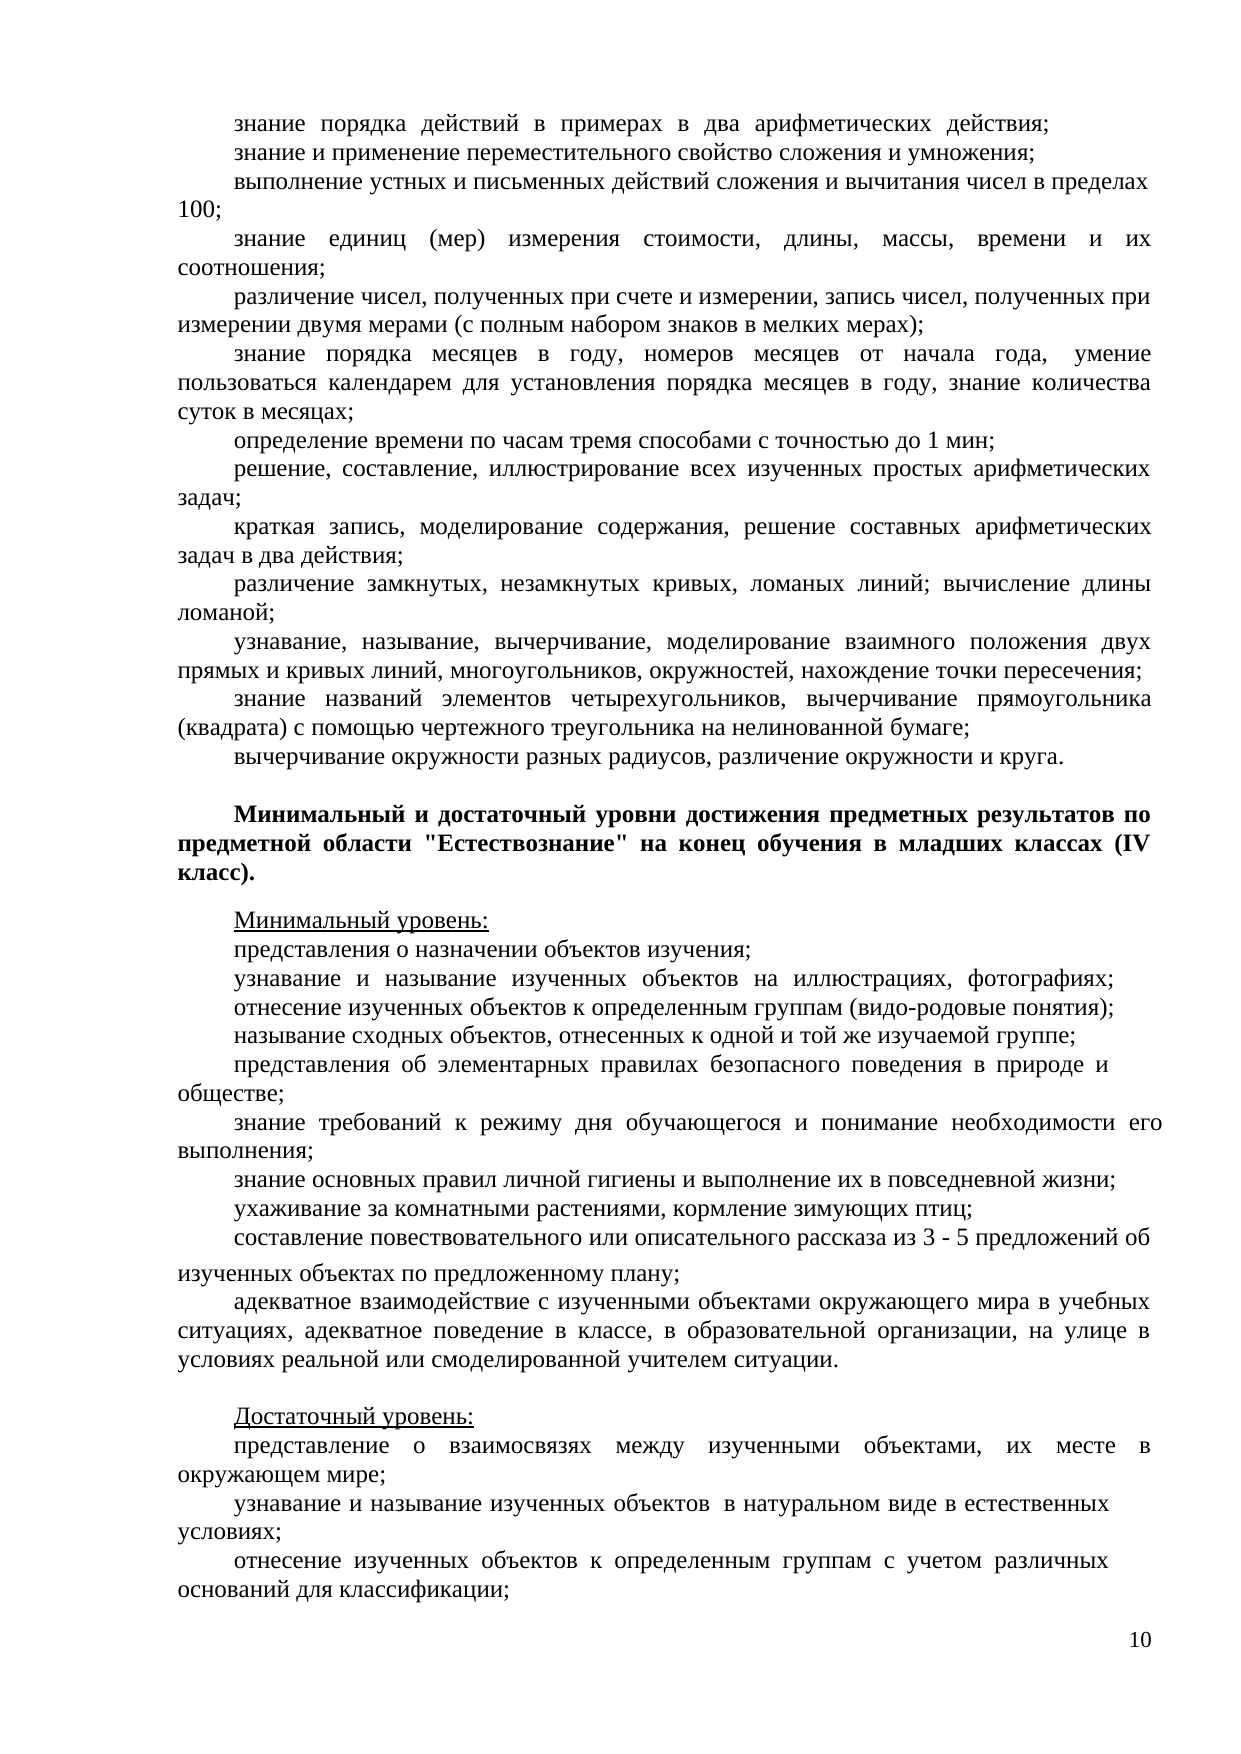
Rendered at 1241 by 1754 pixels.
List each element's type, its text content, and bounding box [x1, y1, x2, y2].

text знание порядка действий в примерах в два арифметических действия; знание и применение переместительного свойство сложения и умножения; [233, 108, 1051, 166]
text 100; [177, 194, 1163, 223]
text составление повествовательного или описательного рассказа из 3 - 5 предложений об [233, 1222, 1163, 1251]
text Минимальный и достаточный уровни достижения предметных результатов по предметной области "Естествознание" на конец обучения в младших классах (IV класс). [177, 799, 1152, 885]
text краткая запись, моделирование содержания, решение составных арифметических задач в два действия; [177, 511, 1152, 568]
text знание требований к режиму дня обучающегося и понимание необходимости его выполнения; [177, 1107, 1163, 1164]
text определение времени по часам тремя способами с точностью до 1 мин; [233, 425, 1163, 453]
text Достаточный уровень: [233, 1401, 1163, 1430]
text узнавание и называние изученных объектов в натуральном виде в естественных условиях; [177, 1488, 1109, 1545]
text представления об элементарных правилах безопасного поведения в природе и обществе; [177, 1049, 1109, 1107]
text узнавание и называние изученных объектов на иллюстрациях, фотографиях; отнесение изученных объектов к определенным группам (видо-родовые понятия); называние сходных объектов, отнесенных к одной и той же изучаемой группе; [233, 963, 1115, 1049]
text Минимальный уровень: [233, 906, 1163, 934]
text решение, составление, иллюстрирование всех изученных простых арифметических задач; [177, 453, 1151, 511]
text изученных объектах по предложенному плану; [177, 1258, 1163, 1286]
text выполнение устных и письменных действий сложения и вычитания чисел в пределах [233, 166, 1163, 194]
text отнесение изученных объектов к определенным группам с учетом различных оснований для классификации; [177, 1545, 1109, 1603]
text узнавание, называние, вычерчивание, моделирование взаимного положения двух прямых и кривых линий, многоугольников, окружностей, нахождение точки пересечения; [177, 626, 1151, 683]
text знание названий элементов четырехугольников, вычерчивание прямоугольника (квадрата) с помощью чертежного треугольника на нелинованной бумаге; [177, 683, 1152, 741]
text знание единиц (мер) измерения стоимости, длины, массы, времени и их [233, 223, 1163, 252]
text различение замкнутых, незамкнутых кривых, ломаных линий; вычисление длины ломаной; [177, 568, 1151, 626]
text знание основных правил личной гигиены и выполнение их в повседневной жизни; ухаживание за комнатными растениями, кормление зимующих птиц; [233, 1164, 1117, 1222]
text соотношения; [177, 252, 1163, 281]
text представление о взаимосвязях между изученными объектами, их месте в окружающем мире; [177, 1430, 1151, 1488]
text представления о назначении объектов изучения; [233, 934, 1163, 963]
text различение чисел, полученных при счете и измерении, запись чисел, полученных при измерении двумя мерами (с полным набором знаков в мелких мерах); [177, 281, 1151, 338]
text адекватное взаимодействие с изученными объектами окружающего мира в учебных ситуациях, адекватное поведение в классе, в образовательной организации, на улице в условиях реальной или смоделированной учителем ситуации. [177, 1286, 1151, 1373]
text знание порядка месяцев в году, номеров месяцев от начала года, умение пользоваться календарем для установления порядка месяцев в году, знание количества суток в месяцах; [177, 338, 1152, 425]
text вычерчивание окружности разных радиусов, различение окружности и круга. [233, 741, 1163, 770]
